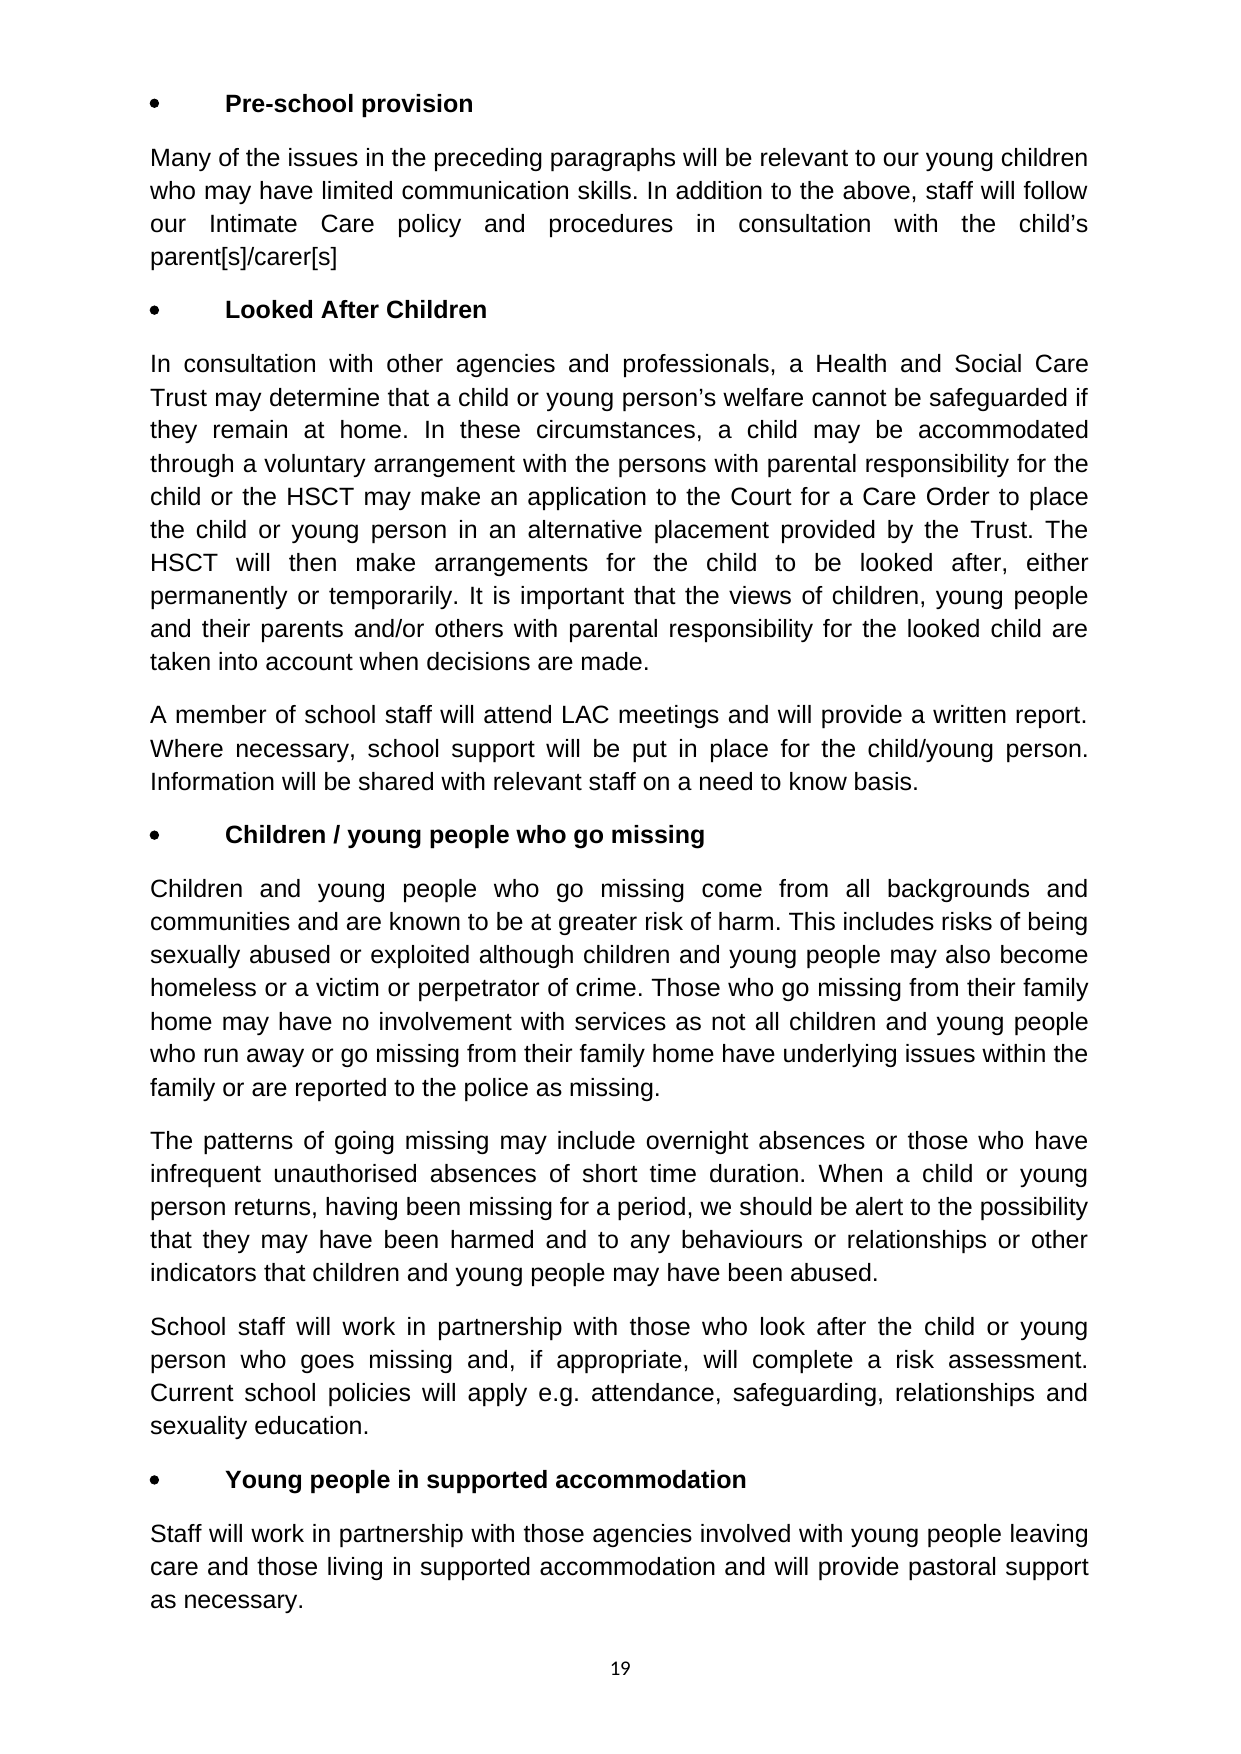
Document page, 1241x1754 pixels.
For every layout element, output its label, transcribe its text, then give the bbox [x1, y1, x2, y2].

text The patterns of going missing may include overnight absences or those who have infrequent unauthorised absences of short time duration. When a child or young person returns, having been missing for a period, we should be alert to the possibility that they may have been harmed and to any behaviours or relationships or other indicators that children and young people may have been abused. [150, 1126, 1090, 1287]
text School staff will work in partnership with those who look after the child or young person who goes missing and, if appropriate, will complete a risk assessment. Current school policies will apply e.g. attendance, safeguarding, relationships and sexuality education. [150, 1312, 1090, 1440]
list Looked After Children [150, 296, 1090, 324]
text Staff will work in partnership with those agencies involved with young people leaving care and those living in supported accommodation and will provide pastoral support as necessary. [150, 1519, 1090, 1614]
text Children and young people who go missing come from all backgrounds and communities and are known to be at greater risk of harm. This includes risks of being sexually abused or exploited although children and young people may also become homeless or a victim or perpetrator of crime. Those who go missing from their family home may have no involvement with services as not all children and young people who run away or go missing from their family home have underlying issues within the family or are reported to the police as missing. [150, 874, 1090, 1101]
list Young people in supported accommodation [150, 1465, 1090, 1494]
text Many of the issues in the preceding paragraphs will be relevant to our young children who may have limited communication skills. In addition to the above, staff will follow our Intimate Care policy and procedures in consultation with the child’s parent[s]/carer[s] [150, 143, 1090, 270]
text In consultation with other agencies and professionals, a Health and Social Care Trust may determine that a child or young person’s welfare cannot be safeguarded if they remain at home. In these circumstances, a child may be accommodated through a voluntary arrangement with the persons with parental responsibility for the child or the HSCT may make an application to the Court for a Care Order to place the child or young person in an alternative placement provided by the Trust. The HSCT will then make arrangements for the child to be looked after, either permanently or temporarily. It is important that the views of children, young people and their parents and/or others with parental responsibility for the looked child are taken into account when decisions are made. [150, 349, 1090, 675]
list Pre-school provision [150, 89, 1090, 117]
text A member of school staff will attend LAC meetings and will provide a written report. Where necessary, school support will be put in place for the child/young person. Information will be shared with relevant staff on a need to know basis. [150, 701, 1090, 795]
list Children / young people who go missing [150, 820, 1090, 849]
